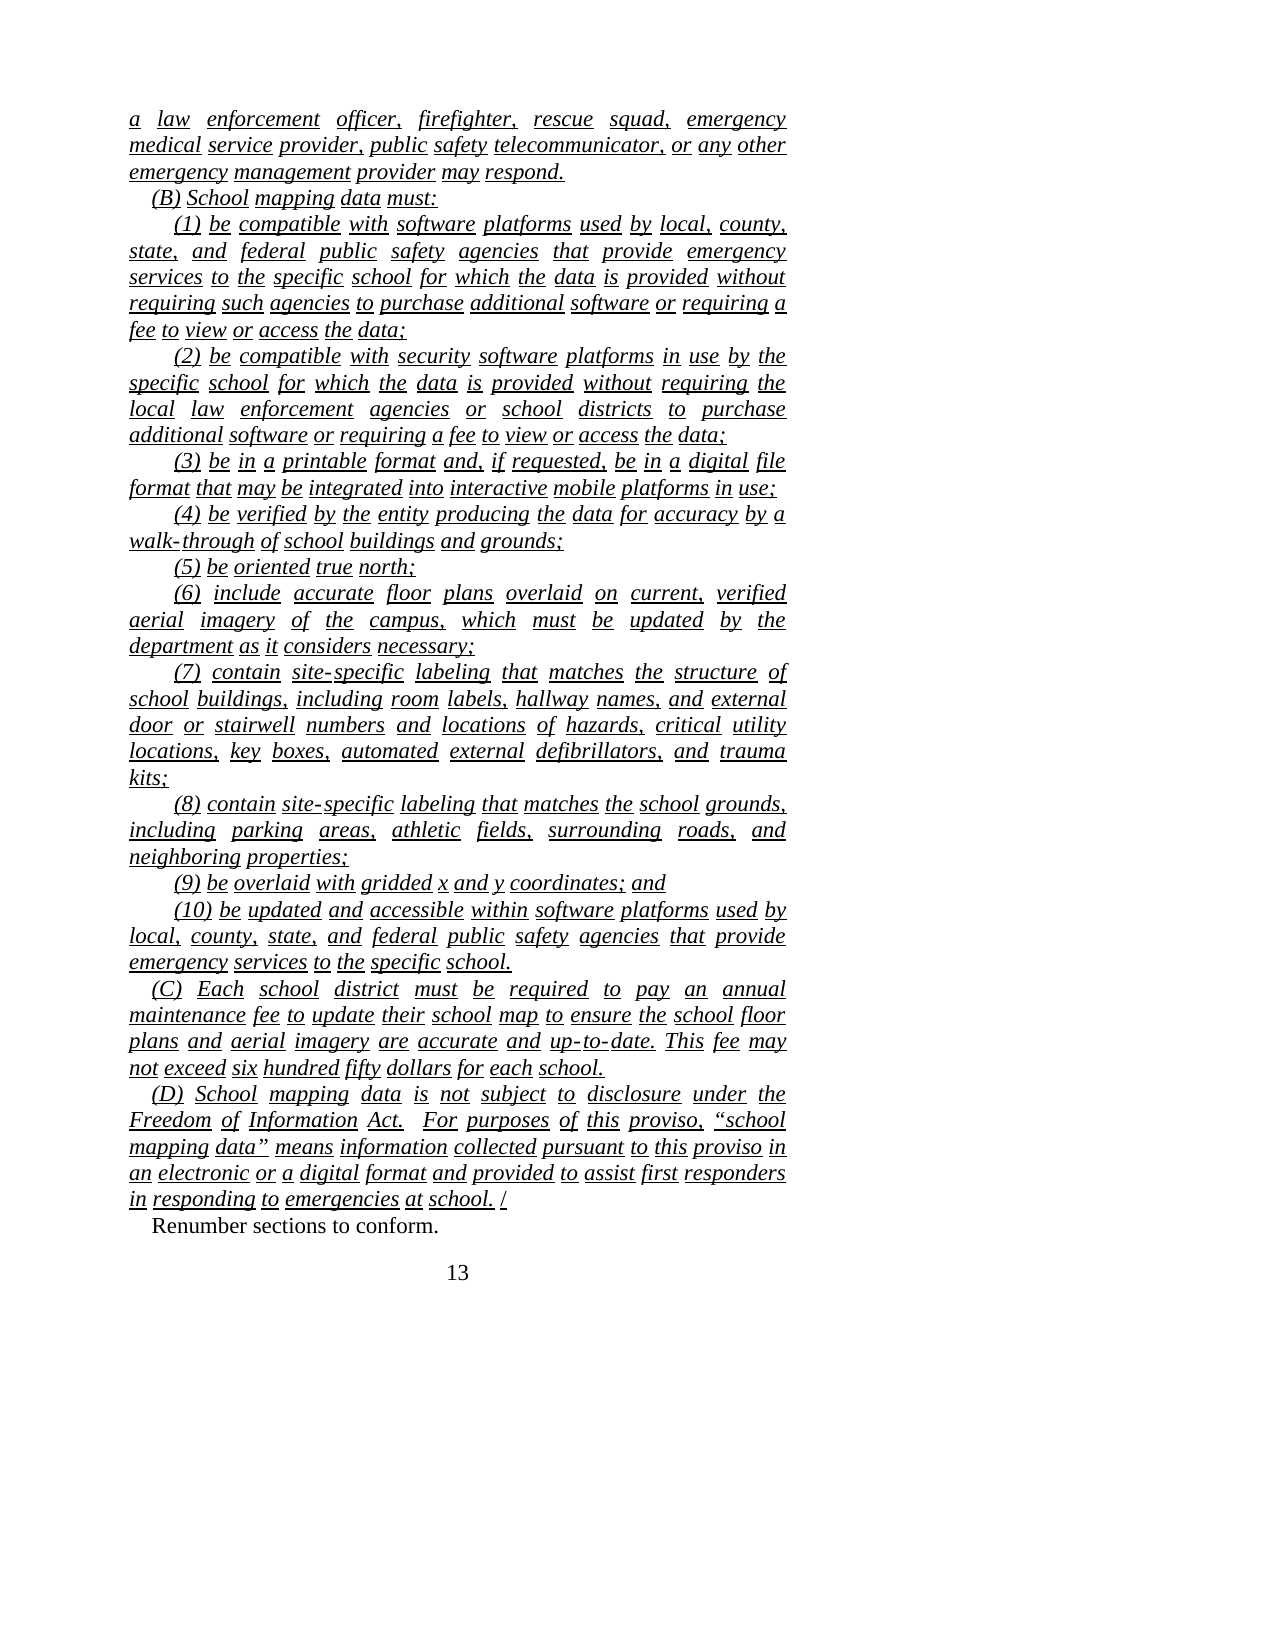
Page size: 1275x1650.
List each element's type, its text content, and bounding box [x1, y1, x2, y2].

text (4) be verified by the entity producing the data for accuracy by a walk‑through of school buildings and grounds; [129, 500, 789, 553]
text (B) School mapping data must: [129, 184, 789, 210]
text (6) include accurate floor plans overlaid on current, verified aerial imagery of the campus, which must be updated by the department as it considers necessary; [129, 579, 789, 658]
text (3) be in a printable format and, if requested, be in a digital file format that may be integrated into interactive mobile platforms in use; [129, 448, 789, 500]
text (D) School mapping data is not subject to disclosure under the Freedom of Information Act. For purposes of this proviso, “school mapping data” means information collected pursuant to this proviso in an electronic or a digital format and provided to assist first responders in responding to emergencies at school. / [129, 1080, 789, 1212]
text Renumber sections to conform. [129, 1212, 789, 1238]
text (5) be oriented true north; [129, 553, 789, 579]
text (10) be updated and accessible within software platforms used by local, county, state, and federal public safety agencies that provide emergency services to the specific school. [129, 896, 789, 975]
text (1) be compatible with software platforms used by local, county, state, and federal public safety agencies that provide emergency services to the specific school for which the data is provided without requiring such agencies to purchase additional software or requiring a fee to view or access the data; [129, 210, 789, 342]
text (9) be overlaid with gridded x and y coordinates; and [129, 869, 789, 896]
text (8) contain site‑specific labeling that matches the school grounds, including parking areas, athletic fields, surrounding roads, and neighboring properties; [129, 790, 789, 869]
text (2) be compatible with security software platforms in use by the specific school for which the data is provided without requiring the local law enforcement agencies or school districts to purchase additional software or requiring a fee to view or access the data; [129, 342, 789, 448]
text (C) Each school district must be required to pay an annual maintenance fee to update their school map to ensure the school floor plans and aerial imagery are accurate and up‑to‑date. This fee may not exceed six hundred fifty dollars for each school. [129, 975, 789, 1080]
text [129, 105, 789, 184]
text (7) contain site‑specific labeling that matches the structure of school buildings, including room labels, hallway names, and external door or stairwell numbers and locations of hazards, critical utility locations, key boxes, automated external defibrillators, and trauma kits; [129, 658, 789, 790]
